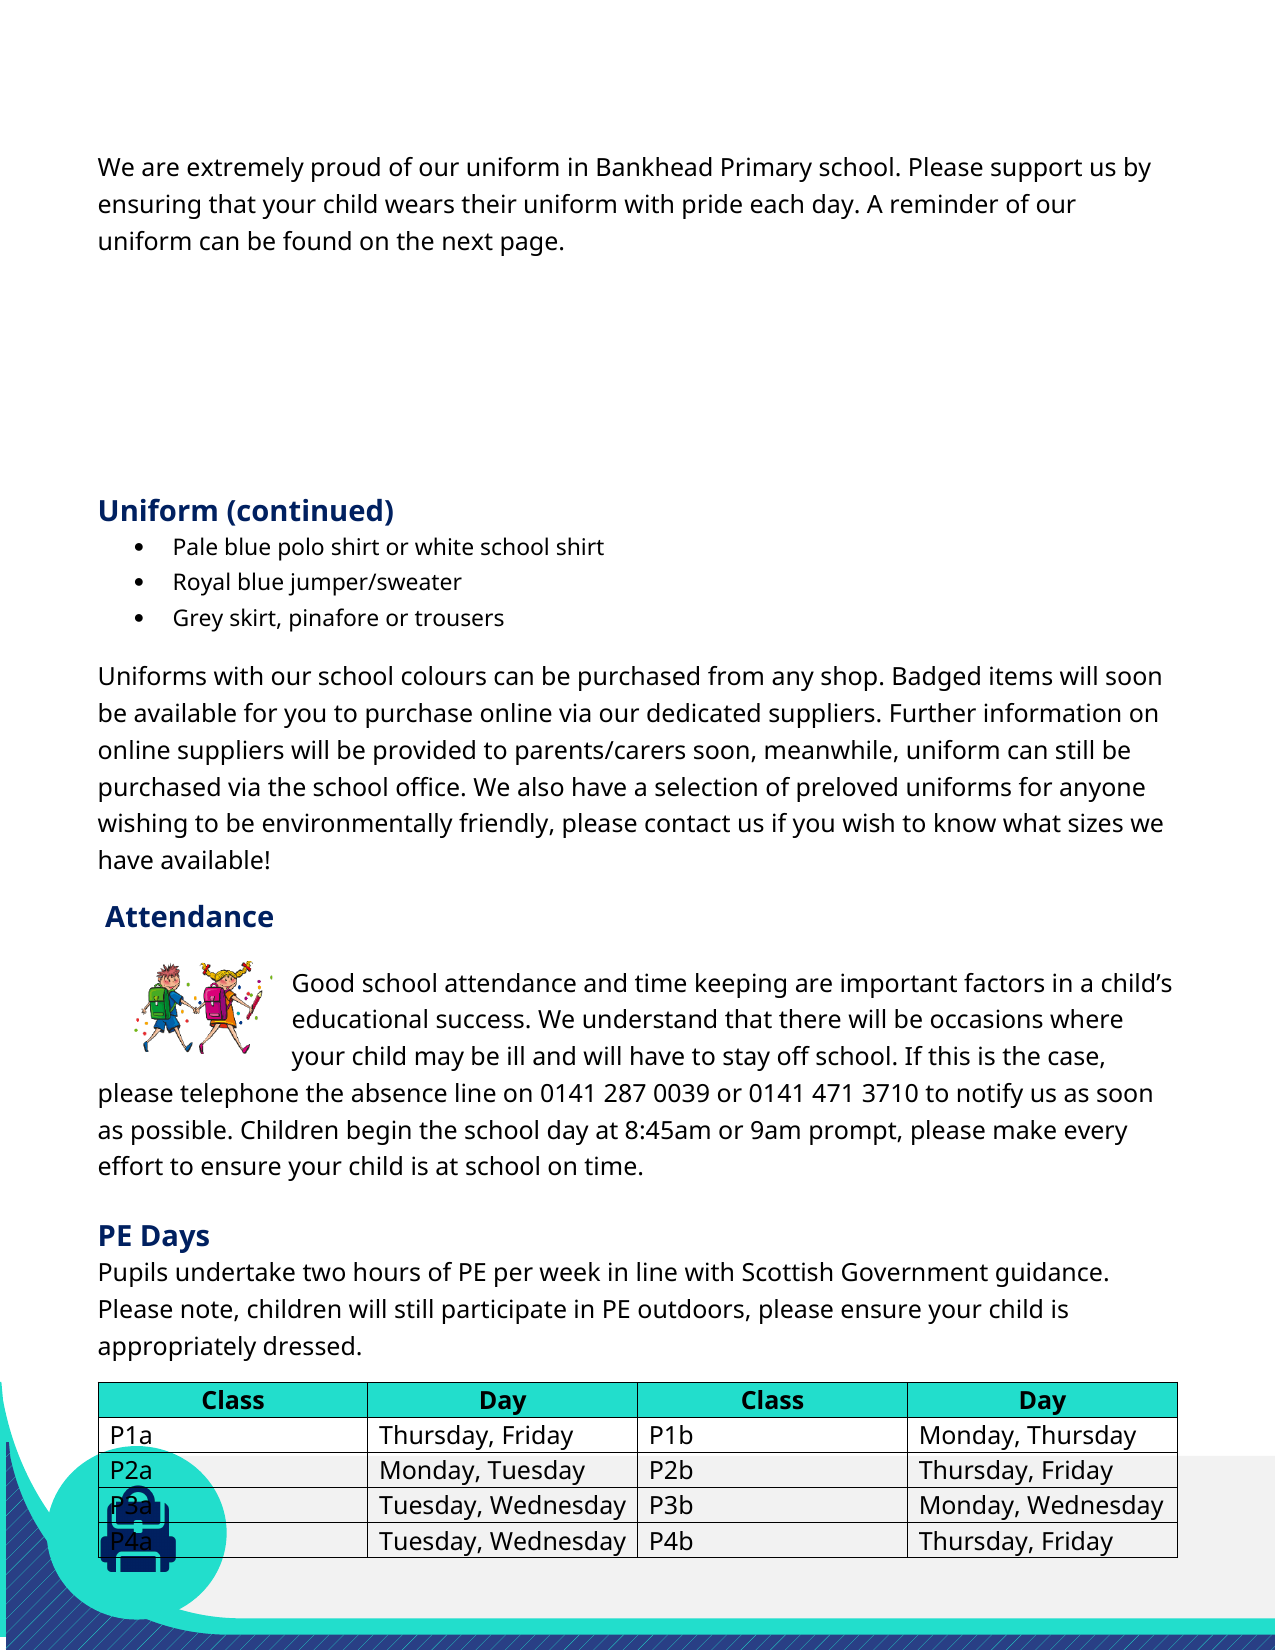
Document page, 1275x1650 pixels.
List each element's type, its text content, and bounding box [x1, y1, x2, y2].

table_cell P4b [638, 1523, 907, 1557]
subtitle PE Days [97, 1215, 1177, 1255]
picture [85, 1481, 191, 1585]
text Good school attendance and time keeping are important factors in a child’s educational success. We understand that there will be occasions where your child may be ill and will have to stay off school. If this is the case, please telephone the absence line on 0141 287 0039 or 0141 471 3710 to notify us as soon as possible. Children begin the school day at 8:45am or 9am prompt, please make every effort to ensure your child is at school on time. [97, 965, 1177, 1183]
table_cell Tuesday, Wednesday [368, 1488, 637, 1522]
table_cell P3a [99, 1488, 367, 1522]
table_cell P3b [638, 1488, 907, 1522]
table_cell P4a [99, 1523, 367, 1557]
subtitle Attendance [97, 896, 1177, 936]
subtitle Uniform (continued) [97, 491, 1177, 530]
text We are extremely proud of our uniform in Bankhead Primary school. Please support us by ensuring that your child wears their uniform with pride each day. A reminder of our uniform can be found on the next page. [97, 150, 1177, 258]
list Pale blue polo shirt or white school shirt [135, 530, 1177, 562]
table_cell P2b [638, 1453, 907, 1487]
table_cell Thursday, Friday [368, 1418, 637, 1452]
table_cell Monday, Wednesday [908, 1488, 1177, 1522]
picture [134, 961, 273, 1054]
table_cell Tuesday, Wednesday [368, 1523, 637, 1557]
text Uniforms with our school colours can be purchased from any shop. Badged items will soon be available for you to purchase online via our dedicated suppliers. Further information on online suppliers will be provided to parents/carers soon, meanwhile, uniform can still be purchased via the school office. We also have a selection of preloved uniforms for anyone wishing to be environmentally friendly, please contact us if you wish to know what sizes we have available! [97, 659, 1177, 877]
table_cell Monday, Tuesday [368, 1453, 637, 1487]
list Grey skirt, pinafore or trousers [135, 602, 1177, 633]
table_header Day [908, 1383, 1177, 1417]
table_cell Thursday, Friday [908, 1453, 1177, 1487]
table_header Class [99, 1383, 367, 1417]
table_cell Thursday, Friday [908, 1523, 1177, 1557]
text Pupils undertake two hours of PE per week in line with Scottish Government guidance. Please note, children will still participate in PE outdoors, please ensure your child is appropriately dressed. [97, 1255, 1177, 1362]
table_header Day [368, 1383, 637, 1417]
list Royal blue jumper/sweater [135, 566, 1177, 598]
table_cell P1a [99, 1418, 367, 1452]
table_cell P2a [99, 1453, 367, 1487]
table_header Class [638, 1383, 907, 1417]
table_cell P1b [638, 1418, 907, 1452]
table_cell Monday, Thursday [908, 1418, 1177, 1452]
